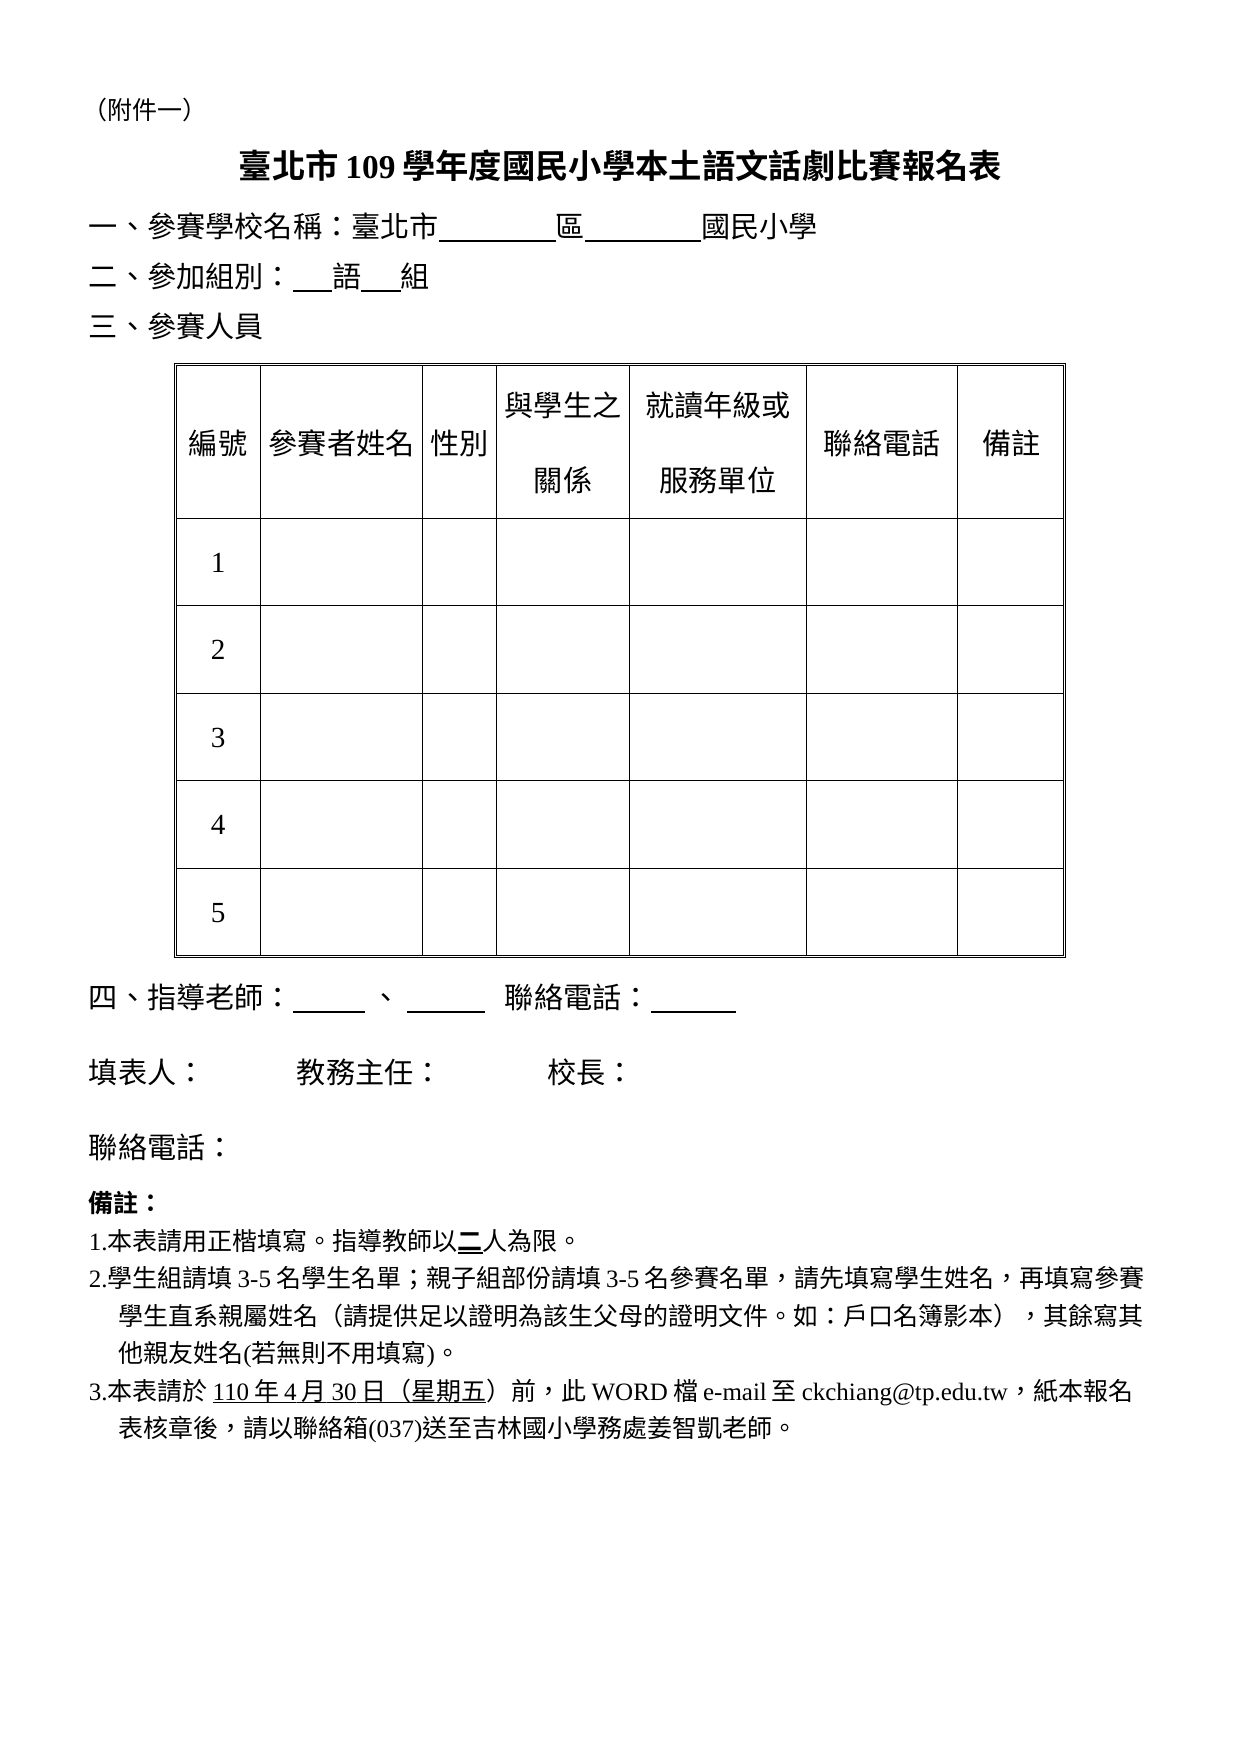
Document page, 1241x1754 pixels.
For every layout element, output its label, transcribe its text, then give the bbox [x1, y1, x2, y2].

table_cell [958, 869, 1063, 955]
text 三、參賽人員 [89, 312, 1152, 344]
table_header 與學生之關係 [497, 366, 629, 517]
text 備註： [89, 1183, 1152, 1221]
text 填表人： 教務主任： 校長： [89, 1033, 1152, 1108]
table_cell [630, 694, 806, 780]
text 臺北市109學年度國民小學本土語文話劇比賽報名表 [89, 127, 1152, 202]
table_cell [423, 519, 496, 605]
text 二、參加組別： 語 組 [89, 262, 1152, 294]
table_cell [958, 519, 1063, 605]
table_header 聯絡電話 [807, 366, 957, 517]
table_cell [630, 606, 806, 692]
table_header 參賽者姓名 [261, 366, 422, 517]
table_cell [497, 869, 629, 955]
table_header 備註 [958, 366, 1063, 517]
table_header 性別 [423, 366, 496, 517]
table_cell [261, 606, 422, 692]
text 聯絡電話： [89, 1108, 1152, 1183]
table_cell 3 [177, 694, 260, 780]
table_cell [958, 694, 1063, 780]
table_cell [807, 519, 957, 605]
table_cell [807, 606, 957, 692]
text 1.本表請用正楷填寫。指導教師以二人為限。 [89, 1221, 1152, 1258]
table_cell [261, 519, 422, 605]
table_cell [423, 606, 496, 692]
text 3.本表請於110年4月30日（星期五）前，此WORD檔e-mail至ckchiang@tp.edu.tw，紙本報名表核章後，請以聯絡箱(037)送至吉林國小學務處姜智凱老師。 [89, 1371, 1152, 1446]
table_cell 5 [177, 869, 260, 955]
table_cell [497, 694, 629, 780]
table_cell [497, 606, 629, 692]
table_cell [261, 781, 422, 867]
text 四、指導老師： 、 聯絡電話： [89, 958, 1152, 1033]
table_cell [261, 694, 422, 780]
table_cell [958, 606, 1063, 692]
table_cell [497, 781, 629, 867]
table_cell [423, 694, 496, 780]
table_cell [807, 781, 957, 867]
table_cell 1 [177, 519, 260, 605]
table_cell [630, 869, 806, 955]
table_cell [807, 694, 957, 780]
table_header 就讀年級或服務單位 [630, 366, 806, 517]
table_cell [958, 781, 1063, 867]
text 一、參賽學校名稱：臺北市 區 國民小學 [89, 212, 1152, 244]
table_cell [807, 869, 957, 955]
table_cell [261, 869, 422, 955]
table_cell 4 [177, 781, 260, 867]
table_cell [497, 519, 629, 605]
table_header 編號 [177, 366, 260, 517]
text （附件一） [82, 89, 1152, 127]
table_cell [630, 519, 806, 605]
text 2.學生組請填3-5名學生名單；親子組部份請填3-5名參賽名單，請先填寫學生姓名，再填寫參賽學生直系親屬姓名（請提供足以證明為該生父母的證明文件。如：戶口名簿影本），其餘寫其他親友姓名(若無則不用填寫)。 [89, 1258, 1152, 1371]
table_cell 2 [177, 606, 260, 692]
table_cell [423, 869, 496, 955]
table_cell [630, 781, 806, 867]
table_cell [423, 781, 496, 867]
